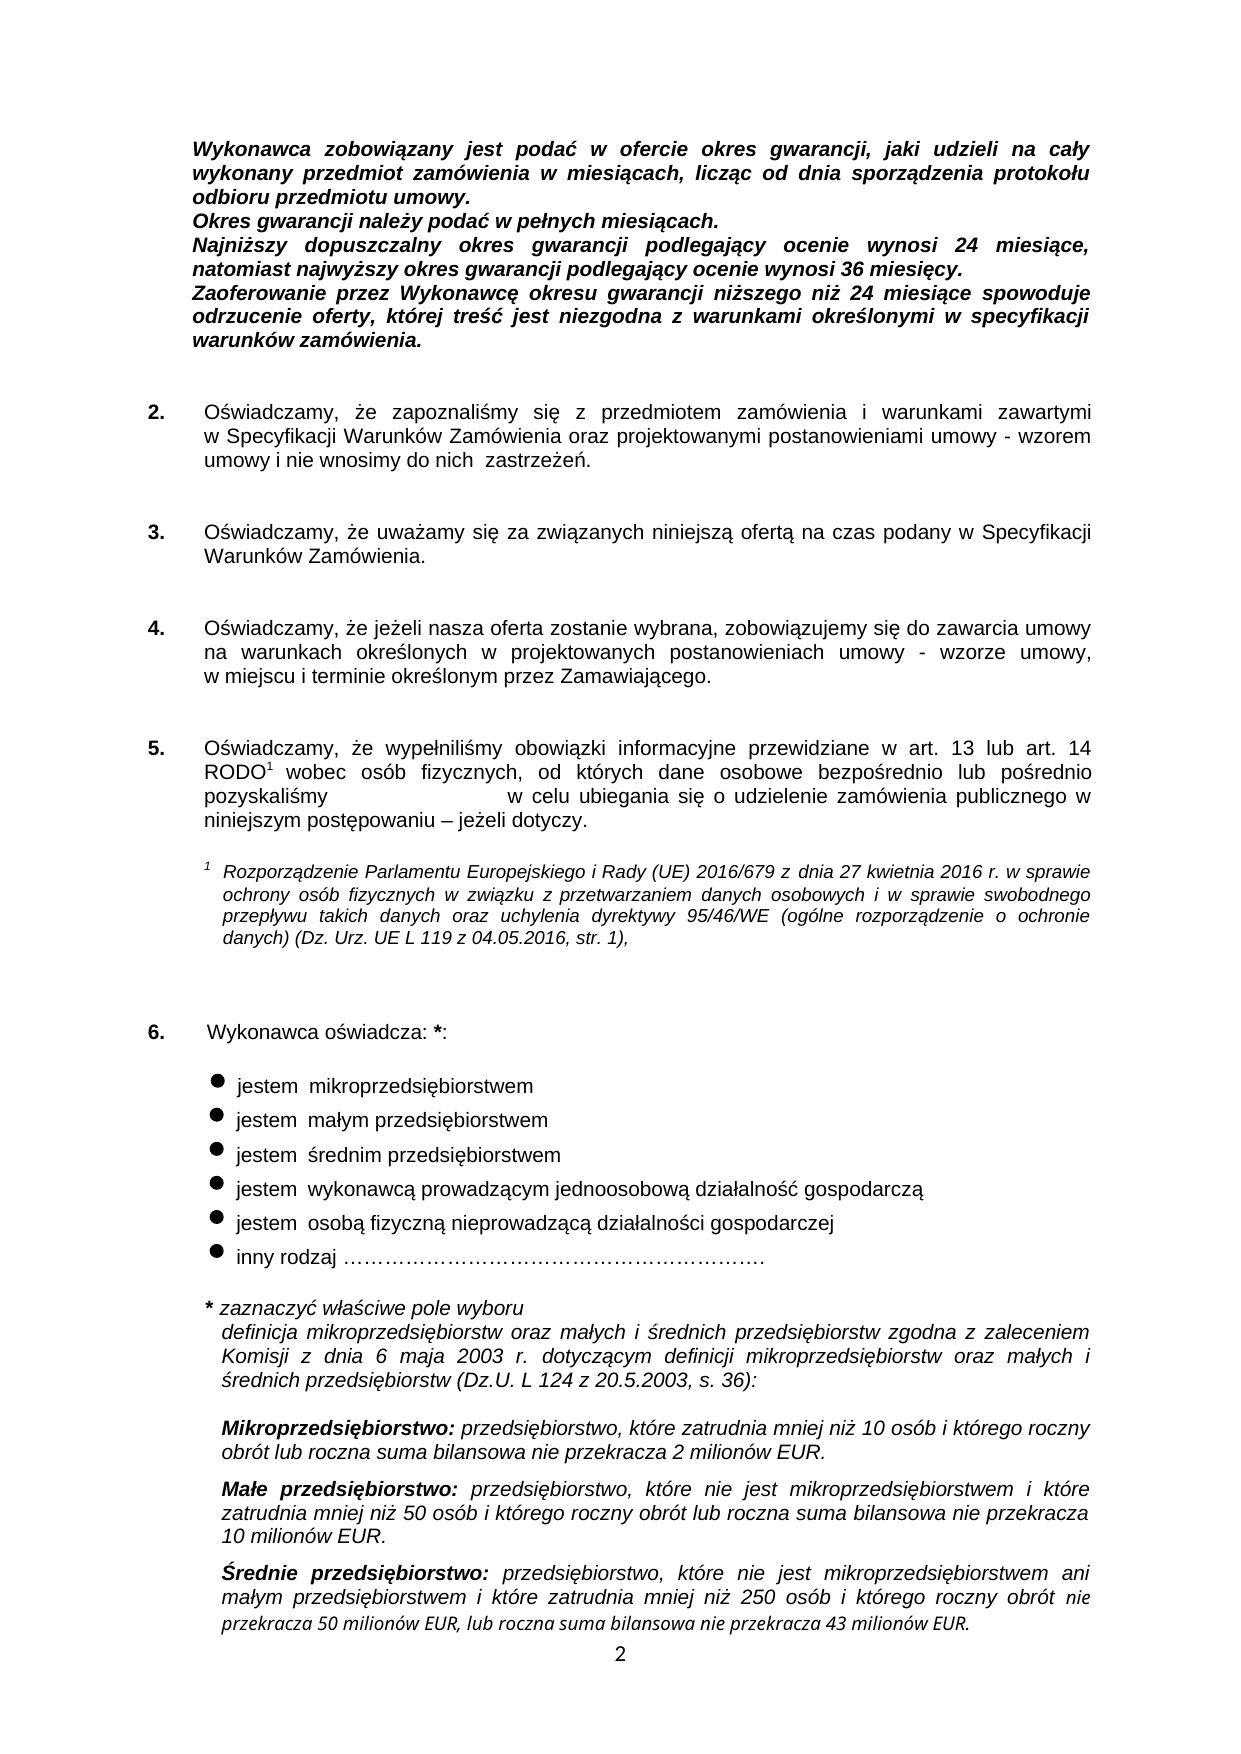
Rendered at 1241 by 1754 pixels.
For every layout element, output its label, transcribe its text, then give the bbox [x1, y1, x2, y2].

text Okres gwarancji należy podać w pełnych miesiącach. [192, 208, 1093, 232]
text Zaoferowanie przez Wykonawcę okresu gwarancji niższego niż 24 miesiące spowoduje odrzucenie oferty, której treść jest niezgodna z warunkami określonymi w specyfikacji warunków zamówienia. [192, 280, 1093, 352]
list Oświadczamy, że jeżeli nasza oferta zostanie wybrana, zobowiązujemy się do zawarcia umowy na warunkach określonych w projektowanych postanowieniach umowy - wzorze umowy, w miejscu i terminie określonym przez Zamawiającego. [148, 616, 1093, 688]
text inny rodzaj ……………………………………………………. [148, 1238, 1093, 1272]
text jestem osobą fizyczną nieprowadzącą działalności gospodarczej [148, 1204, 1093, 1238]
text Mikroprzedsiębiorstwo: przedsiębiorstwo, które zatrudnia mniej niż 10 osób i którego roczny obrót lub roczna suma bilansowa nie przekracza 2 milionów EUR. [221, 1416, 1093, 1464]
list Oświadczamy, że wypełniliśmy obowiązki informacyjne przewidziane w art. 13 lub art. 14 RODO1 wobec osób fizycznych, od których dane osobowe bezpośrednio lub pośrednio pozyskaliśmy w celu ubiegania się o udzielenie zamówienia publicznego w niniejszym postępowaniu – jeżeli dotyczy. [148, 736, 1093, 831]
text 1 Rozporządzenie Parlamentu Europejskiego i Rady (UE) 2016/679 z dnia 27 kwietnia 2016 r. w sprawie ochrony osób fizycznych w związku z przetwarzaniem danych osobowych i w sprawie swobodnego przepływu takich danych oraz uchylenia dyrektywy 95/46/WE (ogólne rozporządzenie o ochronie danych) (Dz. Urz. UE L 119 z 04.05.2016, str. 1), [204, 859, 1093, 948]
list Oświadczamy, że zapoznaliśmy się z przedmiotem zamówienia i warunkami zawartymi w Specyfikacji Warunków Zamówienia oraz projektowanymi postanowieniami umowy - wzorem umowy i nie wnosimy do nich zastrzeżeń. [148, 400, 1093, 472]
text Średnie przedsiębiorstwo: przedsiębiorstwo, które nie jest mikroprzedsiębiorstwem ani małym przedsiębiorstwem i które zatrudnia mniej niż 250 osób i którego roczny obrót nie przekracza 50 milionów EUR, lub roczna suma bilansowa nie przekracza 43 milionów EUR. [221, 1561, 1093, 1636]
text jestem wykonawcą prowadzącym jednoosobową działalność gospodarczą [148, 1170, 1093, 1204]
text jestem mikroprzedsiębiorstwem [148, 1068, 1093, 1102]
text * zaznaczyć właściwe pole wyboru [148, 1296, 1093, 1320]
text definicja mikroprzedsiębiorstw oraz małych i średnich przedsiębiorstw zgodna z zaleceniem Komisji z dnia 6 maja 2003 r. dotyczącym definicji mikroprzedsiębiorstw oraz małych i średnich przedsiębiorstw (Dz.U. L 124 z 20.5.2003, s. 36): [221, 1320, 1093, 1392]
text jestem małym przedsiębiorstwem [148, 1102, 1093, 1136]
list Wykonawca oświadcza: *: [148, 1020, 1093, 1044]
text Najniższy dopuszczalny okres gwarancji podlegający ocenie wynosi 24 miesiące, natomiast najwyższy okres gwarancji podlegający ocenie wynosi 36 miesięcy. [192, 232, 1093, 280]
text Małe przedsiębiorstwo: przedsiębiorstwo, które nie jest mikroprzedsiębiorstwem i które zatrudnia mniej niż 50 osób i którego roczny obrót lub roczna suma bilansowa nie przekracza 10 milionów EUR. [221, 1476, 1093, 1548]
text jestem średnim przedsiębiorstwem [148, 1136, 1093, 1170]
text Wykonawca zobowiązany jest podać w ofercie okres gwarancji, jaki udzieli na cały wykonany przedmiot zamówienia w miesiącach, licząc od dnia sporządzenia protokołu odbioru przedmiotu umowy. [192, 137, 1093, 208]
list Oświadczamy, że uważamy się za związanych niniejszą ofertą na czas podany w Specyfikacji Warunków Zamówienia. [148, 520, 1093, 568]
